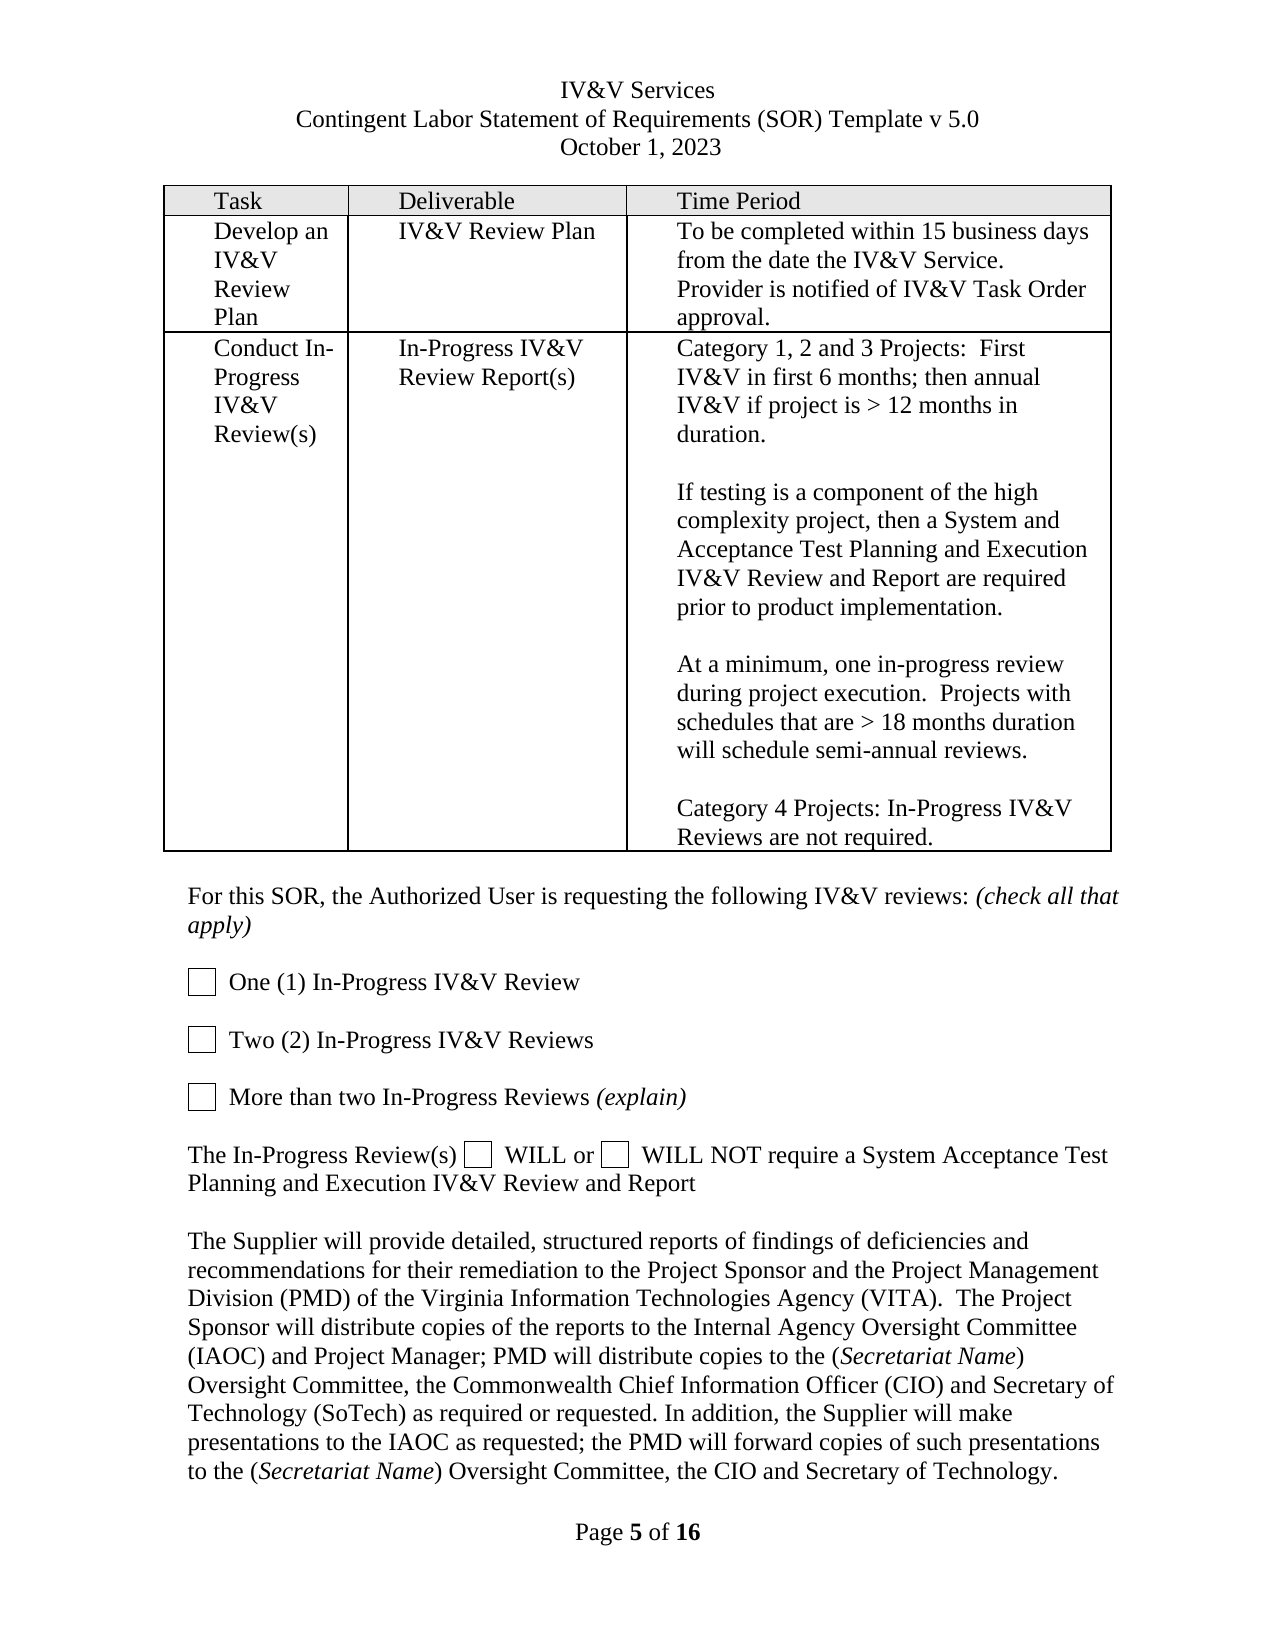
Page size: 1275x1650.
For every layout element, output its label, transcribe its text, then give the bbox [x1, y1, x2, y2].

text The In-Progress Review(s) WILL or WILL NOT require a System Acceptance Test Planning and Execution IV&V Review and Report [187, 1140, 1125, 1197]
table_cell Develop an IV&V Review Plan [165, 216, 347, 331]
text More than two In-Progress Reviews (explain) [187, 1082, 1125, 1111]
table_header Deliverable [349, 186, 626, 215]
table_header Task [165, 186, 348, 215]
table_cell Conduct In-Progress IV&V Review(s) [165, 333, 347, 850]
table_cell In-Progress IV&V Review Report(s) [349, 333, 626, 850]
text For this SOR, the Authorized User is requesting the following IV&V reviews: (check all that apply) [187, 881, 1125, 938]
table_cell To be completed within 15 business days from the date the IV&V Service. Provider is notified of IV&V Task Order approval. [628, 216, 1110, 331]
table_header Time Period [627, 186, 1110, 215]
text The Supplier will provide detailed, structured reports of findings of deficiencies and recommendations for their remediation to the Project Sponsor and the Project Management Division () of the Virginia Information Technologies Agency (VITA). The Project Sponsor will distribute copies of the reports to the Internal Agency Oversight Committee (IAOC) and Project Manager; will distribute copies to the (Secretariat Name) Oversight Committee, the Commonwealth Chief Information Officer (CIO) and Secretary of Technology (SoTech) as required or requested. In addition, the Supplier will make presentations to the IAOC as requested; the PMD will forward copies of such presentations to the (Secretariat Name) Oversight Committee, the CIO and Secretary of Technology. [187, 1226, 1125, 1485]
table_cell Category 1, 2 and 3 Projects: First IV&V in first 6 months; then annual IV&V if project is > 12 months in duration. If testing is a component of the high complexity project, then a System and Acceptance Test Planning and Execution IV&V Review and Report are required prior to product implementation. At a minimum, one in-progress review during project execution. Projects with schedules that are > 18 months duration will schedule semi-annual reviews. Category 4 Projects: In-Progress IV&V Reviews are not required. [628, 333, 1110, 850]
table_cell IV&V Review Plan [349, 216, 626, 331]
text Two (2) In-Progress IV&V Reviews [187, 1025, 1125, 1053]
text One (1) In-Progress IV&V Review [187, 967, 1125, 996]
